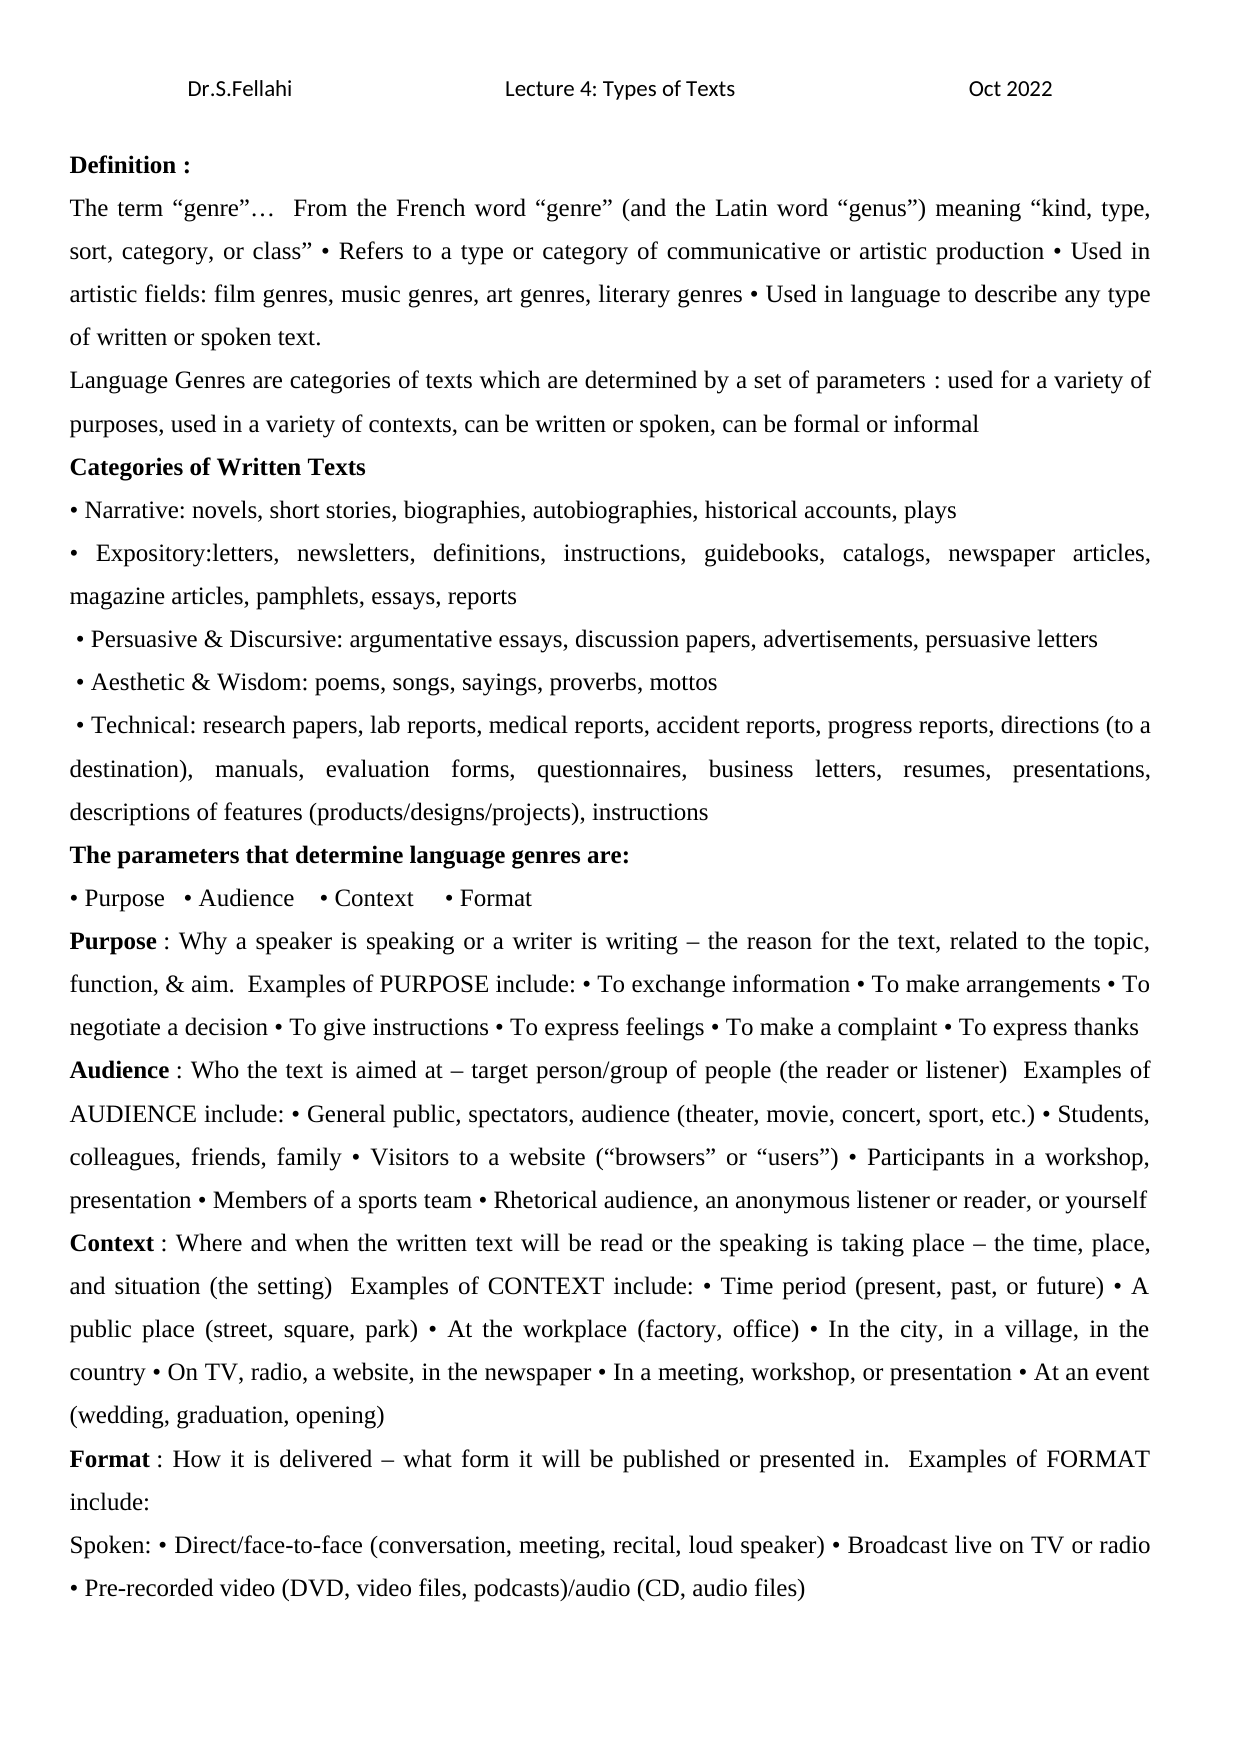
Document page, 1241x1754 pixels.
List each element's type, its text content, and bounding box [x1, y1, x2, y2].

text Language Genres are categories of texts which are determined by a set of parameters : used for a variety of purposes, used in a variety of contexts, can be written or spoken, can be formal or informal [69, 366, 1152, 437]
text • Purpose • Audience • Context • Format [69, 883, 1152, 912]
text • Expository:letters, newsletters, definitions, instructions, guidebooks, catalogs, newspaper articles, magazine articles, pamphlets, essays, reports [69, 538, 1152, 610]
text • Aesthetic & Wisdom: poems, songs, sayings, proverbs, mottos [69, 667, 1152, 696]
text • Technical: research papers, lab reports, medical reports, accident reports, progress reports, directions (to a destination), manuals, evaluation forms, questionnaires, business letters, resumes, presentations, descriptions of features (products/designs/projects), instructions [69, 711, 1152, 826]
text Audience : Who the text is aimed at – target person/group of people (the reader or listener) Examples of AUDIENCE include: • General public, spectators, audience (theater, movie, concert, sport, etc.) • Students, colleagues, friends, family • Visitors to a website (“browsers” or “users”) • Participants in a workshop, presentation • Members of a sports team • Rhetorical audience, an anonymous listener or reader, or yourself [69, 1056, 1152, 1214]
text The parameters that determine language genres are: [69, 840, 1152, 869]
text Definition : [69, 150, 1152, 179]
text • Persuasive & Discursive: argumentative essays, discussion papers, advertisements, persuasive letters [69, 624, 1152, 653]
text Purpose : Why a speaker is speaking or a writer is writing – the reason for the text, related to the topic, function, & aim. Examples of PURPOSE include: • To exchange information • To make arrangements • To negotiate a decision • To give instructions • To express feelings • To make a complaint • To express thanks [69, 926, 1152, 1041]
text The term “genre”… From the French word “genre” (and the Latin word “genus”) meaning “kind, type, sort, category, or class” • Refers to a type or category of communicative or artistic production • Used in artistic fields: film genres, music genres, art genres, literary genres • Used in language to describe any type of written or spoken text. [69, 193, 1152, 351]
text Spoken: • Direct/face-to-face (conversation, meeting, recital, loud speaker) • Broadcast live on TV or radio • Pre-recorded video (DVD, video files, podcasts)/audio (CD, audio files) [69, 1530, 1152, 1602]
text Format : How it is delivered – what form it will be published or presented in. Examples of FORMAT include: [69, 1444, 1152, 1516]
text • Narrative: novels, short stories, biographies, autobiographies, historical accounts, plays [69, 495, 1152, 524]
text Context : Where and when the written text will be read or the speaking is taking place – the time, place, and situation (the setting) Examples of CONTEXT include: • Time period (present, past, or future) • A public place (street, square, park) • At the workplace (factory, office) • In the city, in a village, in the country • On TV, radio, a website, in the newspaper • In a meeting, workshop, or presentation • At an event (wedding, graduation, opening) [69, 1228, 1152, 1429]
text Categories of Written Texts [69, 452, 1152, 481]
